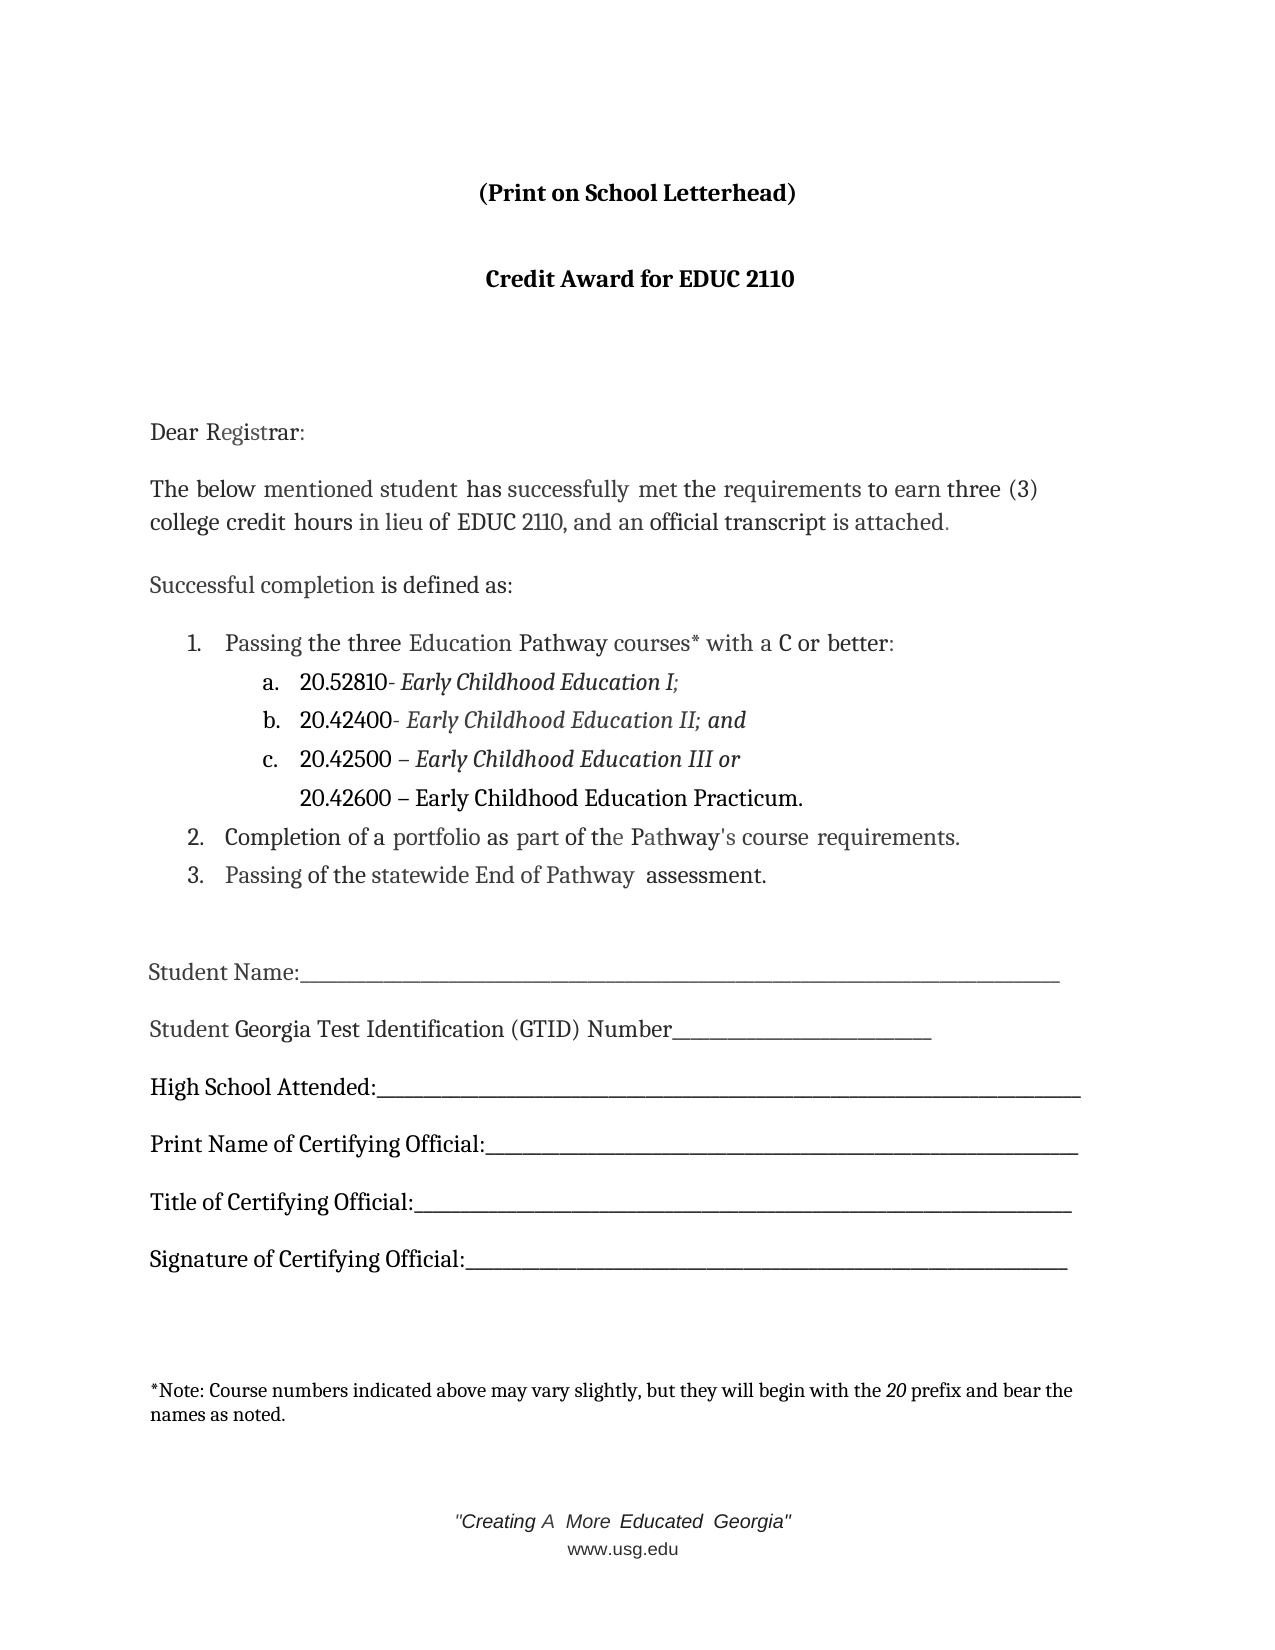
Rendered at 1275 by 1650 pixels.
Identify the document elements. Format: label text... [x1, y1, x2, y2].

text Student Name:__________________________________________________________________________________ [148, 958, 1125, 986]
text High School Attended:____________________________________________________________________________ [150, 1073, 1125, 1101]
list Passing the three Education Pathway courses* with a C or better: [187, 629, 1112, 658]
list 20.42400- Early Childhood Education II; and [262, 706, 1112, 735]
text Student Georgia Test Identification (GTID) Number____________________________ [150, 1015, 1125, 1044]
text (Print on School Letterhead) [150, 179, 1125, 207]
text Dear Registrar: [150, 418, 1125, 446]
list 20.42500 – Early Childhood Education III or [262, 745, 1112, 774]
list Completion of a portfolio as part of the Pathway's course requirements. [187, 823, 1112, 851]
text Successful completion is defined as: [150, 571, 1125, 600]
text The below mentioned student has successfully met the requirements to earn three (3) college credit hours in lieu of EDUC 2110, and an official transcript is attached. [150, 475, 1112, 537]
list 20.42600 – Early Childhood Education Practicum. [300, 784, 1112, 813]
text Title of Certifying Official:_______________________________________________________________________ [150, 1188, 1125, 1216]
text Signature of Certifying Official:_________________________________________________________________ [150, 1245, 1125, 1274]
text *Note: Course numbers indicated above may vary slightly, but they will begin with the 20 prefix and bear the names as noted. [150, 1378, 1125, 1426]
text Print Name of Certifying Official:________________________________________________________________ [150, 1130, 1125, 1159]
list 20.52810- Early Childhood Education I; [262, 668, 1112, 696]
text Credit Award for EDUC 2110 [150, 265, 1125, 294]
list Passing of the statewide End of Pathway assessment. [187, 861, 1112, 890]
